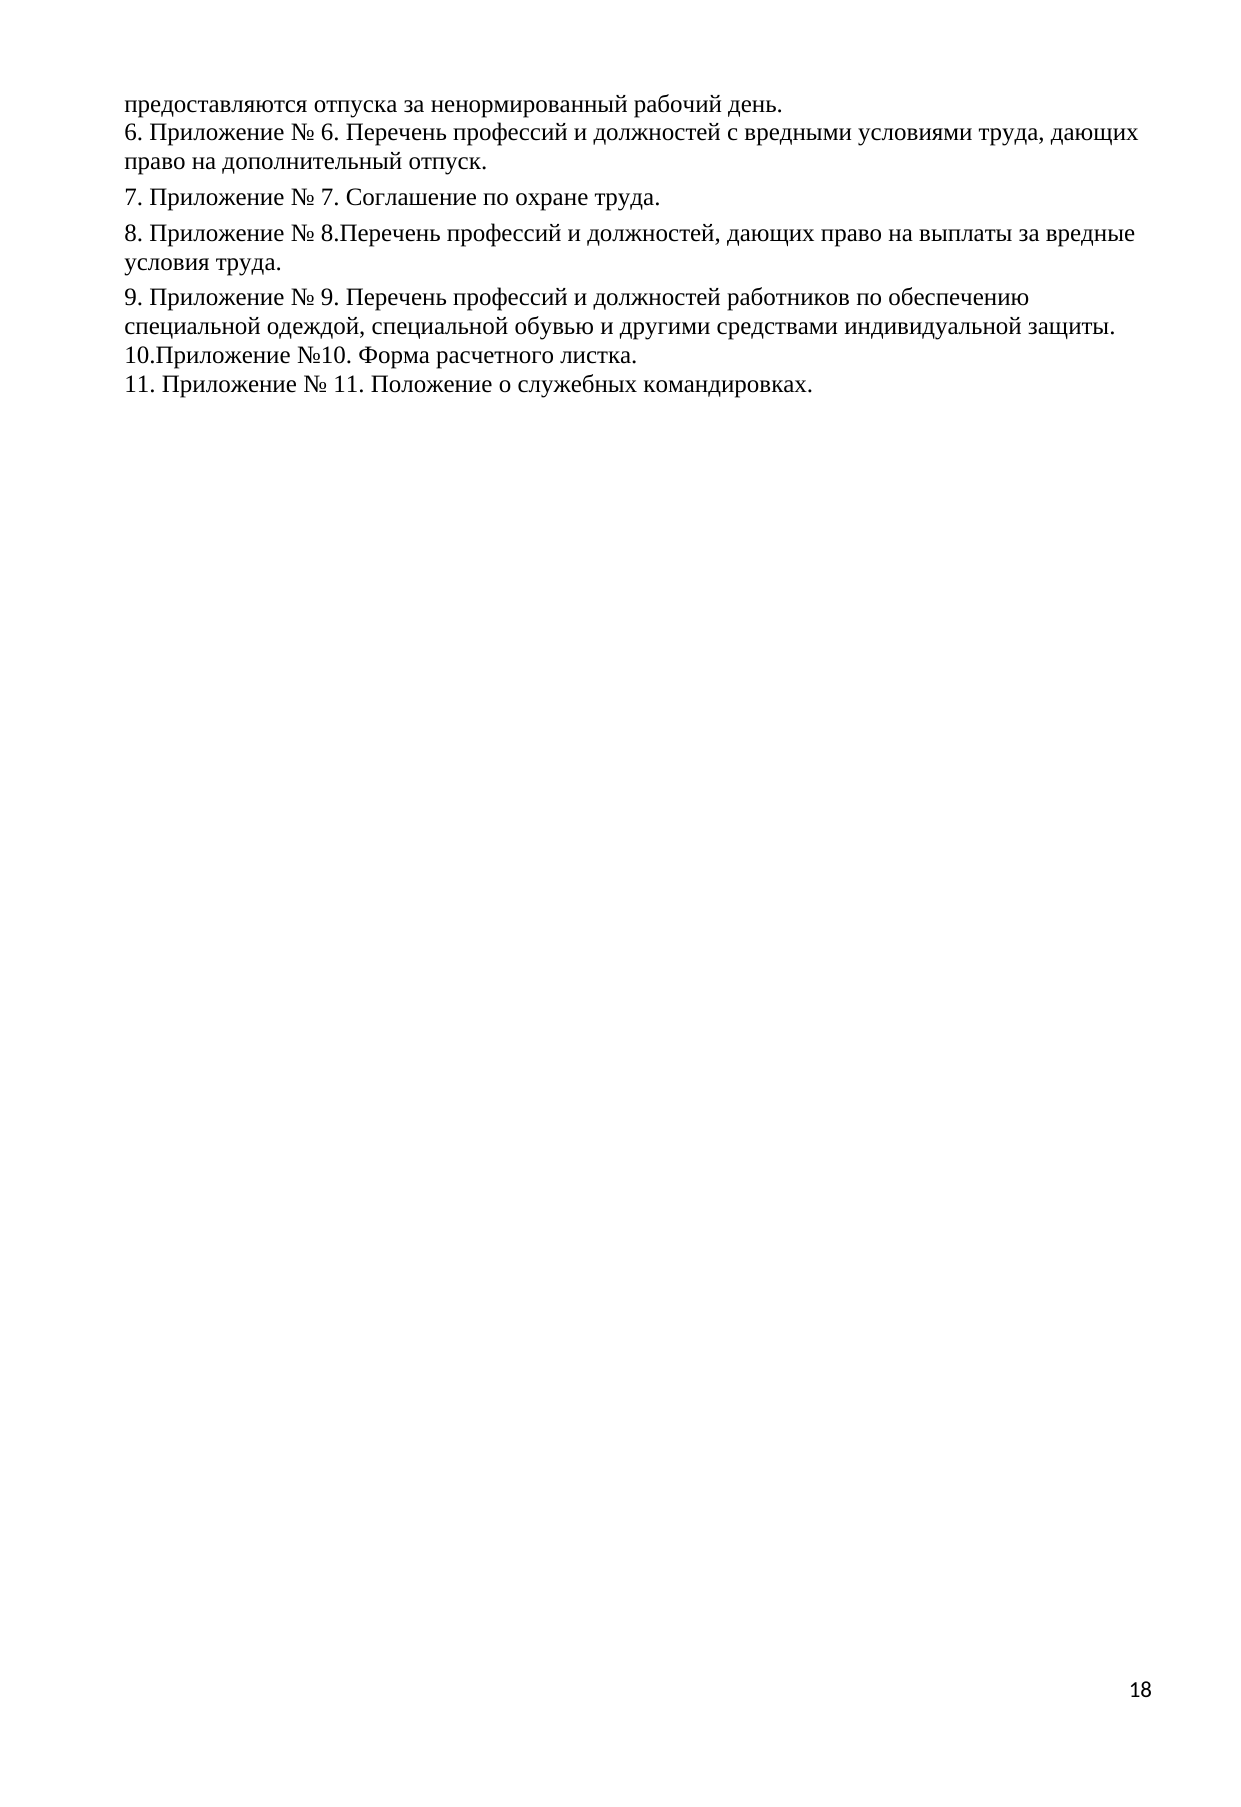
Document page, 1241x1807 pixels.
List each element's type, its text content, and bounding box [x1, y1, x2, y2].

text 10.Приложение №10. Форма расчетного листка. [124, 340, 1152, 369]
text 11. Приложение № 11. Положение о служебных командировках. [124, 369, 1152, 397]
text 6. Приложение № 6. Перечень профессий и должностей с вредными условиями труда, дающих право на дополнительный отпуск. [124, 117, 1152, 175]
text 9. Приложение № 9. Перечень профессий и должностей работников по обеспечению [124, 282, 1152, 311]
text 7. Приложение № 7. Соглашение по охране труда. [124, 182, 1152, 211]
text предоставляются отпуска за ненормированный рабочий день. [124, 89, 1152, 117]
text 8. Приложение № 8.Перечень профессий и должностей, дающих право на выплаты за вредные условия труда. [124, 218, 1152, 275]
text специальной одеждой, специальной обувью и другими средствами индивидуальной защиты. [124, 311, 1152, 340]
